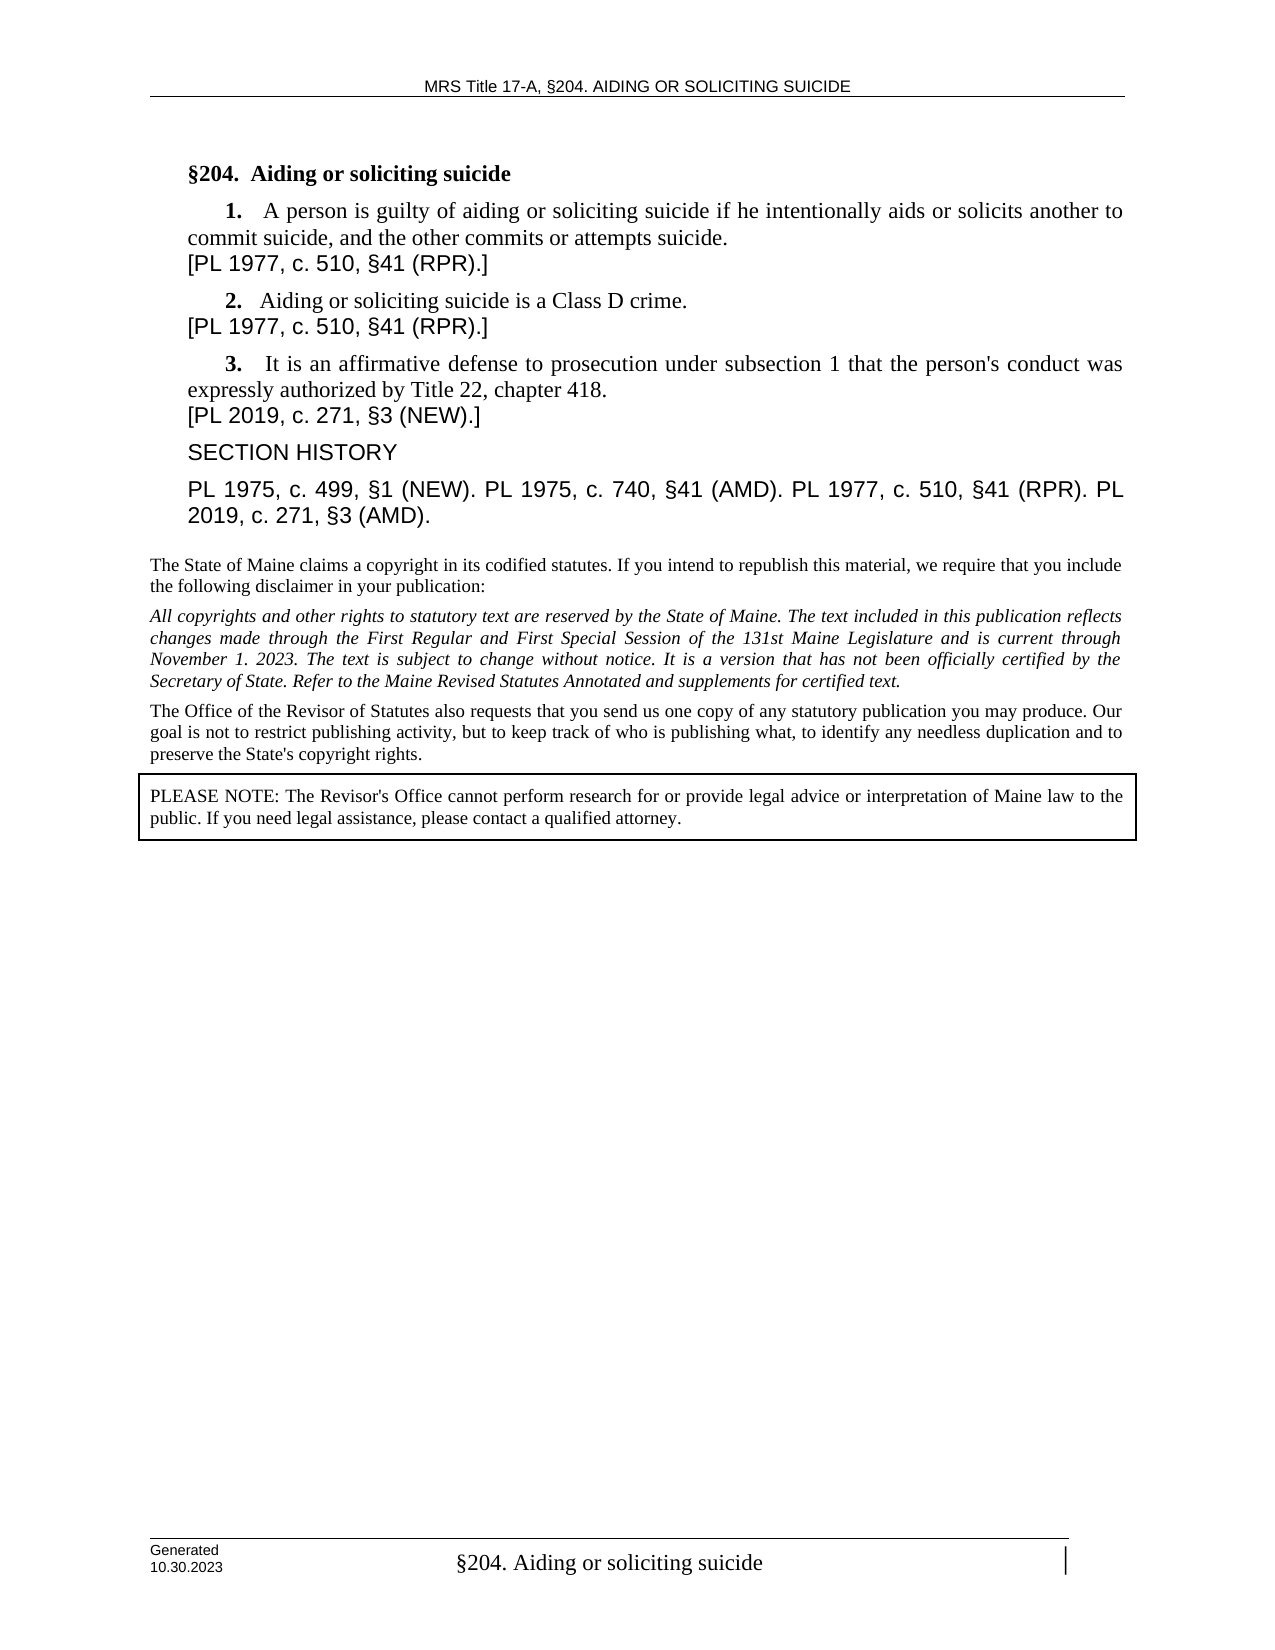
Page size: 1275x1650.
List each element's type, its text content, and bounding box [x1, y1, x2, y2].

text The State of Maine claims a copyright in its codified statutes. If you intend to republish this material, we require that you include the following disclaimer in your publication: [150, 554, 1125, 597]
text 1. A person is guilty of aiding or soliciting suicide if he intentionally aids or solicits another to commit suicide, and the other commits or attempts suicide. [187, 197, 1125, 250]
text SECTION HISTORY [187, 439, 1125, 466]
text 2. Aiding or soliciting suicide is a Class D crime. [187, 287, 1125, 313]
text [PL 1977, c. 510, §41 (RPR).] [187, 250, 1125, 276]
text §204. Aiding or soliciting suicide [187, 160, 1125, 187]
text [PL 2019, c. 271, §3 (NEW).] [187, 402, 1125, 429]
text [PL 1977, c. 510, §41 (RPR).] [187, 313, 1125, 339]
text The Office of the Revisor of Statutes also requests that you send us one copy of any statutory publication you may produce. Our goal is not to restrict publishing activity, but to keep track of who is publishing what, to identify any needless duplication and to preserve the State's copyright rights. [150, 700, 1125, 764]
text PL 1975, c. 499, §1 (NEW). PL 1975, c. 740, §41 (AMD). PL 1977, c. 510, §41 (RPR). PL 2019, c. 271, §3 (AMD). [187, 476, 1125, 529]
text PLEASE NOTE: The Revisor's Office cannot perform research for or provide legal advice or interpretation of Maine law to the public. If you need legal assistance, please contact a qualified attorney. [140, 775, 1135, 839]
text 3. It is an affirmative defense to prosecution under subsection 1 that the person's conduct was expressly authorized by Title 22, chapter 418. [187, 350, 1125, 402]
text All copyrights and other rights to statutory text are reserved by the State of Maine. The text included in this publication reflects changes made through the First Regular and First Special Session of the 131st Maine Legislature and is current through November 1. 2023 . The text is subject to change without notice. It is a version that has not been officially certified by the Secretary of State. Refer to the Maine Revised Statutes Annotated and supplements for certified text. [150, 605, 1125, 691]
